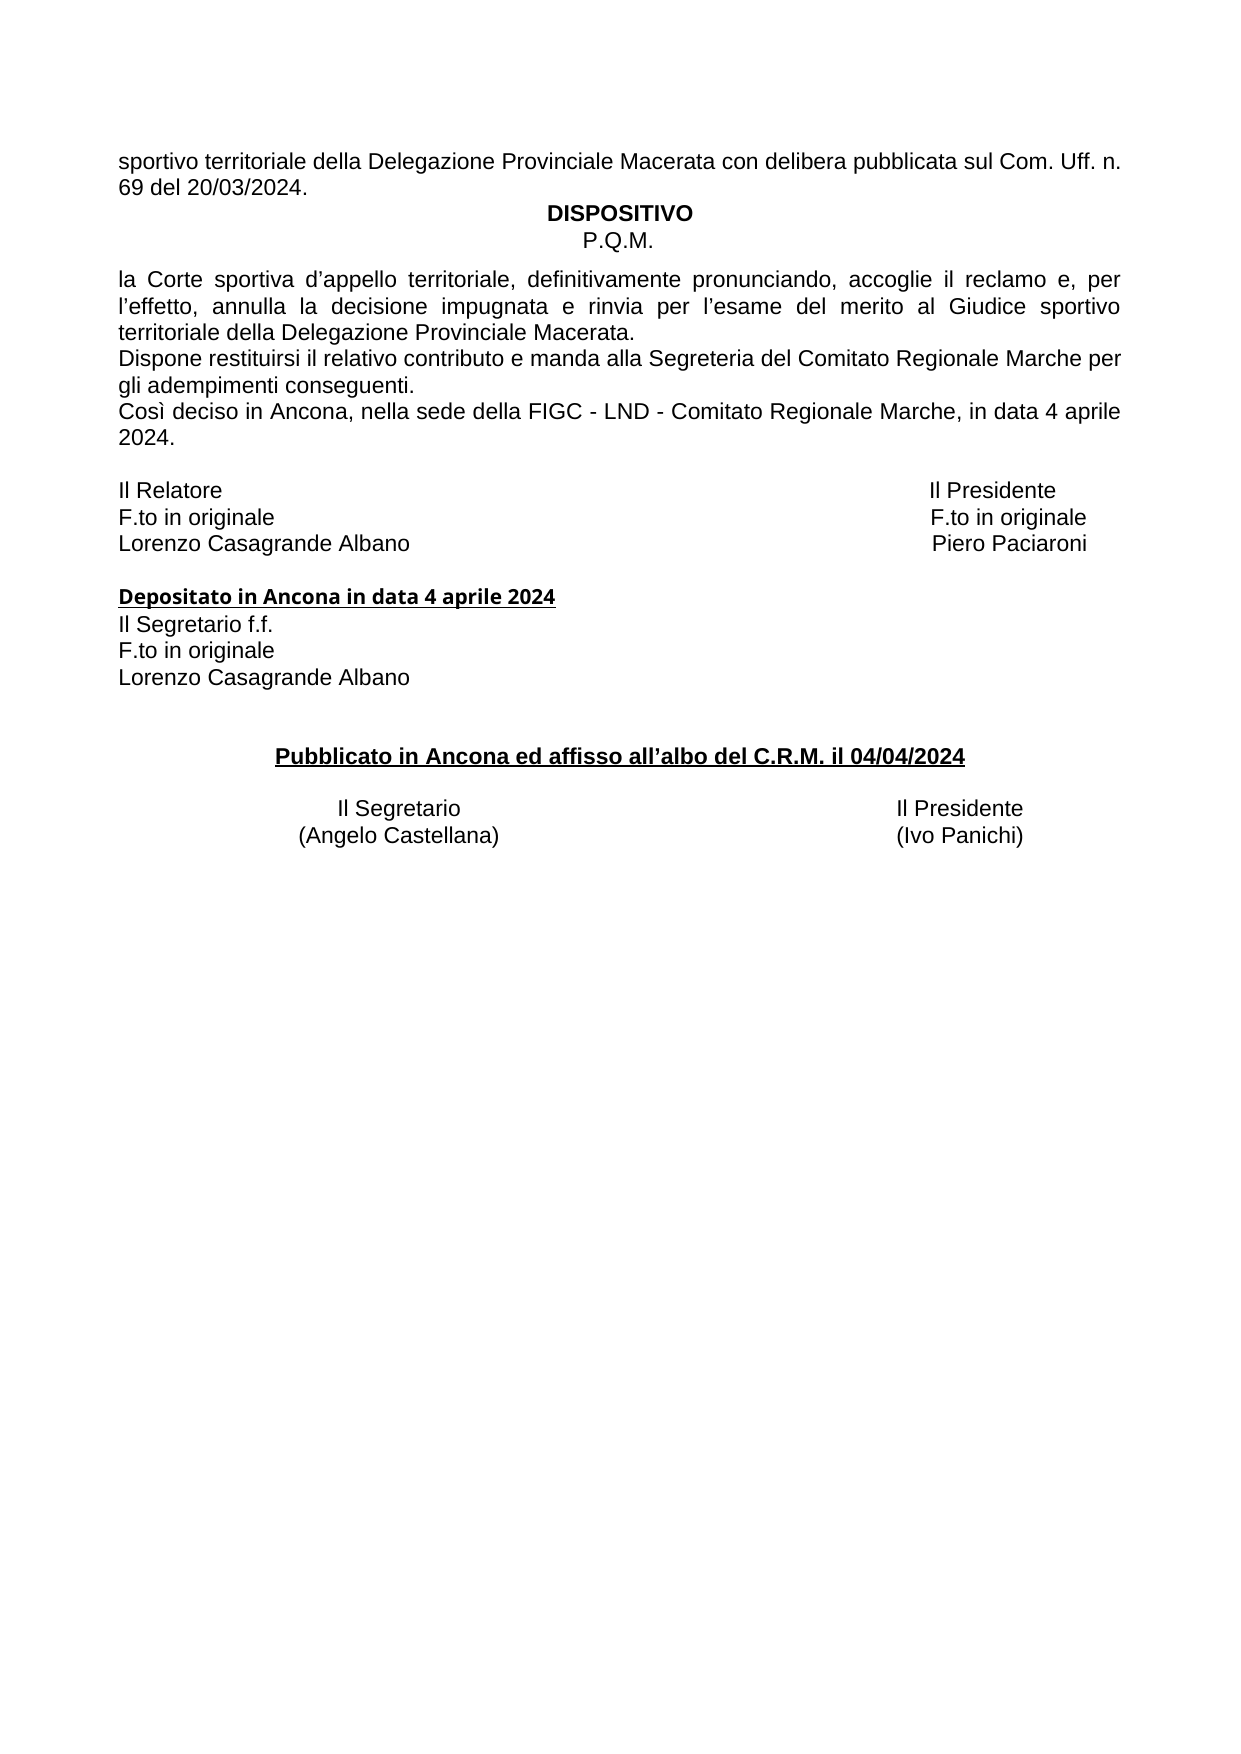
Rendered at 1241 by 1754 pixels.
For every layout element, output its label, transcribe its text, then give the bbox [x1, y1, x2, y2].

table_header Il Presidente (Ivo Panichi) [679, 795, 1240, 848]
text Così deciso in Ancona, nella sede della FIGC - LND - Comitato Regionale Marche, in data 4 aprile 2024. [118, 398, 1122, 451]
text Lorenzo Casagrande Albano [118, 664, 1122, 690]
text Lorenzo Casagrande Albano Piero Paciaroni [118, 530, 1122, 556]
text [118, 148, 1122, 200]
text Depositato in Ancona in data 4 aprile 2024 [118, 582, 1122, 611]
text Dispone restituirsi il relativo contributo e manda alla Segreteria del Comitato Regionale Marche per gli adempimenti conseguenti. [118, 345, 1122, 398]
text Il Segretario f.f. [118, 611, 1122, 637]
text Pubblicato in Ancona ed affisso all’albo del C.R.M. il 04/04/2024 [118, 743, 1122, 769]
text F.to in originale [118, 637, 1122, 664]
text la Corte sportiva d’appello territoriale, definitivamente pronunciando, accoglie il reclamo e, per l’effetto, annulla la decisione impugnata e rinvia per l’esame del merito al Giudice sportivo territoriale della Delegazione Provinciale Macerata. [118, 266, 1122, 345]
text P.Q.M. [118, 227, 1122, 253]
text DISPOSITIVO [118, 200, 1122, 227]
table_header Il Segretario (Angelo Castellana) [118, 795, 679, 848]
text Il Relatore Il Presidente F.to in originale F.to in originale [118, 477, 1122, 530]
